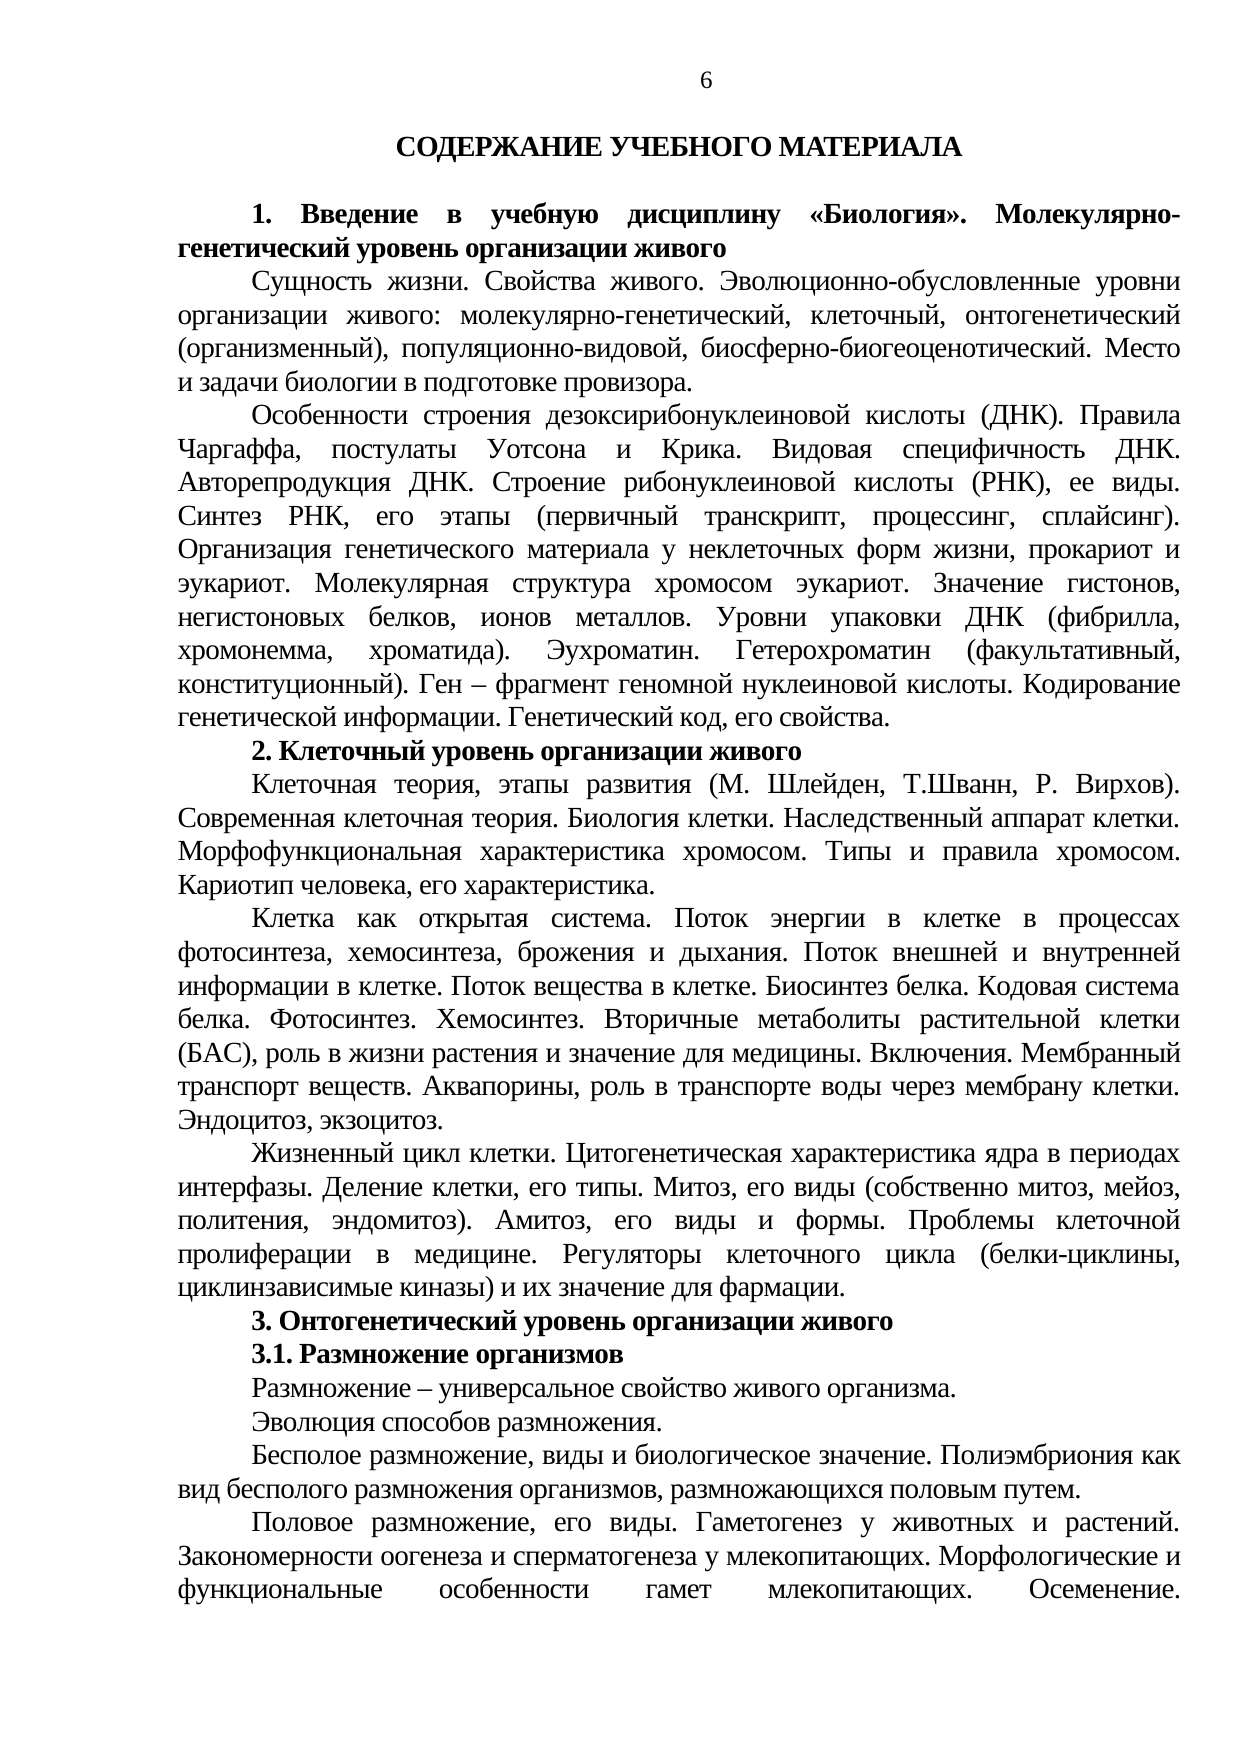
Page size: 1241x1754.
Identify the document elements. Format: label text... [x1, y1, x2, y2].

text Жизненный цикл клетки. Цитогенетическая характеристика ядра в периодах интерфазы. Деление клетки, его типы. Митоз, его виды (собственно митоз, мейоз, политения, эндомитоз). Амитоз, его виды и формы. Проблемы клеточной пролиферации в медицине. Регуляторы клеточного цикла (белки-циклины, циклинзависимые киназы) и их значение для фармации. [177, 1135, 1181, 1303]
text Особенности строения дезоксирибонуклеиновой кислоты (ДНК). Правила Чаргаффа, постулаты Уотсона и Крика. Видовая специфичность ДНК. Авторепродукция ДНК. Строение рибонуклеиновой кислоты (РНК), ее виды. Синтез РНК, его этапы (первичный транскрипт, процессинг, сплайсинг). Организация генетического материала у неклеточных форм жизни, прокариот и эукариот. Молекулярная структура хромосом эукариот. Значение гистонов, негистоновых белков, ионов металлов. Уровни упаковки ДНК (фибрилла, хромонемма, хроматида). Эухроматин. Гетерохроматин (факультативный, конституционный). Ген – фрагмент геномной нуклеиновой кислоты. Кодирование генетической информации. Генетический код, его свойства. [177, 397, 1181, 733]
text 3.1. Размножение организмов [177, 1337, 1181, 1370]
text Клетка как открытая система. Поток энергии в клетке в процессах фотосинтеза, хемосинтеза, брожения и дыхания. Поток внешней и внутренней информации в клетке. Поток вещества в клетке. Биосинтез белка. Кодовая система белка. Фотосинтез. Хемосинтез. Вторичные метаболиты растительной клетки (БАС), роль в жизни растения и значение для медицины. Включения. Мембранный транспорт веществ. Аквапорины, роль в транспорте воды через мембрану клетки. Эндоцитоз, экзоцитоз. [177, 901, 1181, 1135]
text Бесполое размножение, виды и биологическое значение. Полиэмбриония как вид бесполого размножения организмов, размножающихся половым путем. [177, 1437, 1181, 1504]
text СОДЕРЖАНИЕ УЧЕБНОГО МАТЕРИАЛА [177, 129, 1181, 163]
text 2. Клеточный уровень организации живого [177, 733, 1181, 766]
text 1. Введение в учебную дисциплину «Биология». Молекулярно-генетический уровень организации живого [177, 196, 1181, 263]
text Сущность жизни. Свойства живого. Эволюционно-обусловленные уровни организации живого: молекулярно-генетический, клеточный, онтогенетический (организменный), популяционно-видовой, биосферно-биогеоценотический. Место и задачи биологии в подготовке провизора. [177, 263, 1181, 397]
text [177, 1504, 1181, 1605]
text Размножение – универсальное свойство живого организма. [177, 1370, 1181, 1404]
text 3. Онтогенетический уровень организации живого [177, 1303, 1181, 1337]
text Клеточная теория, этапы развития (М. Шлейден, Т.Шванн, Р. Вирхов). Современная клеточная теория. Биология клетки. Наследственный аппарат клетки. Морфофункциональная характеристика хромосом. Типы и правила хромосом. Кариотип человека, его характеристика. [177, 766, 1181, 901]
text Эволюция способов размножения. [177, 1404, 1181, 1437]
